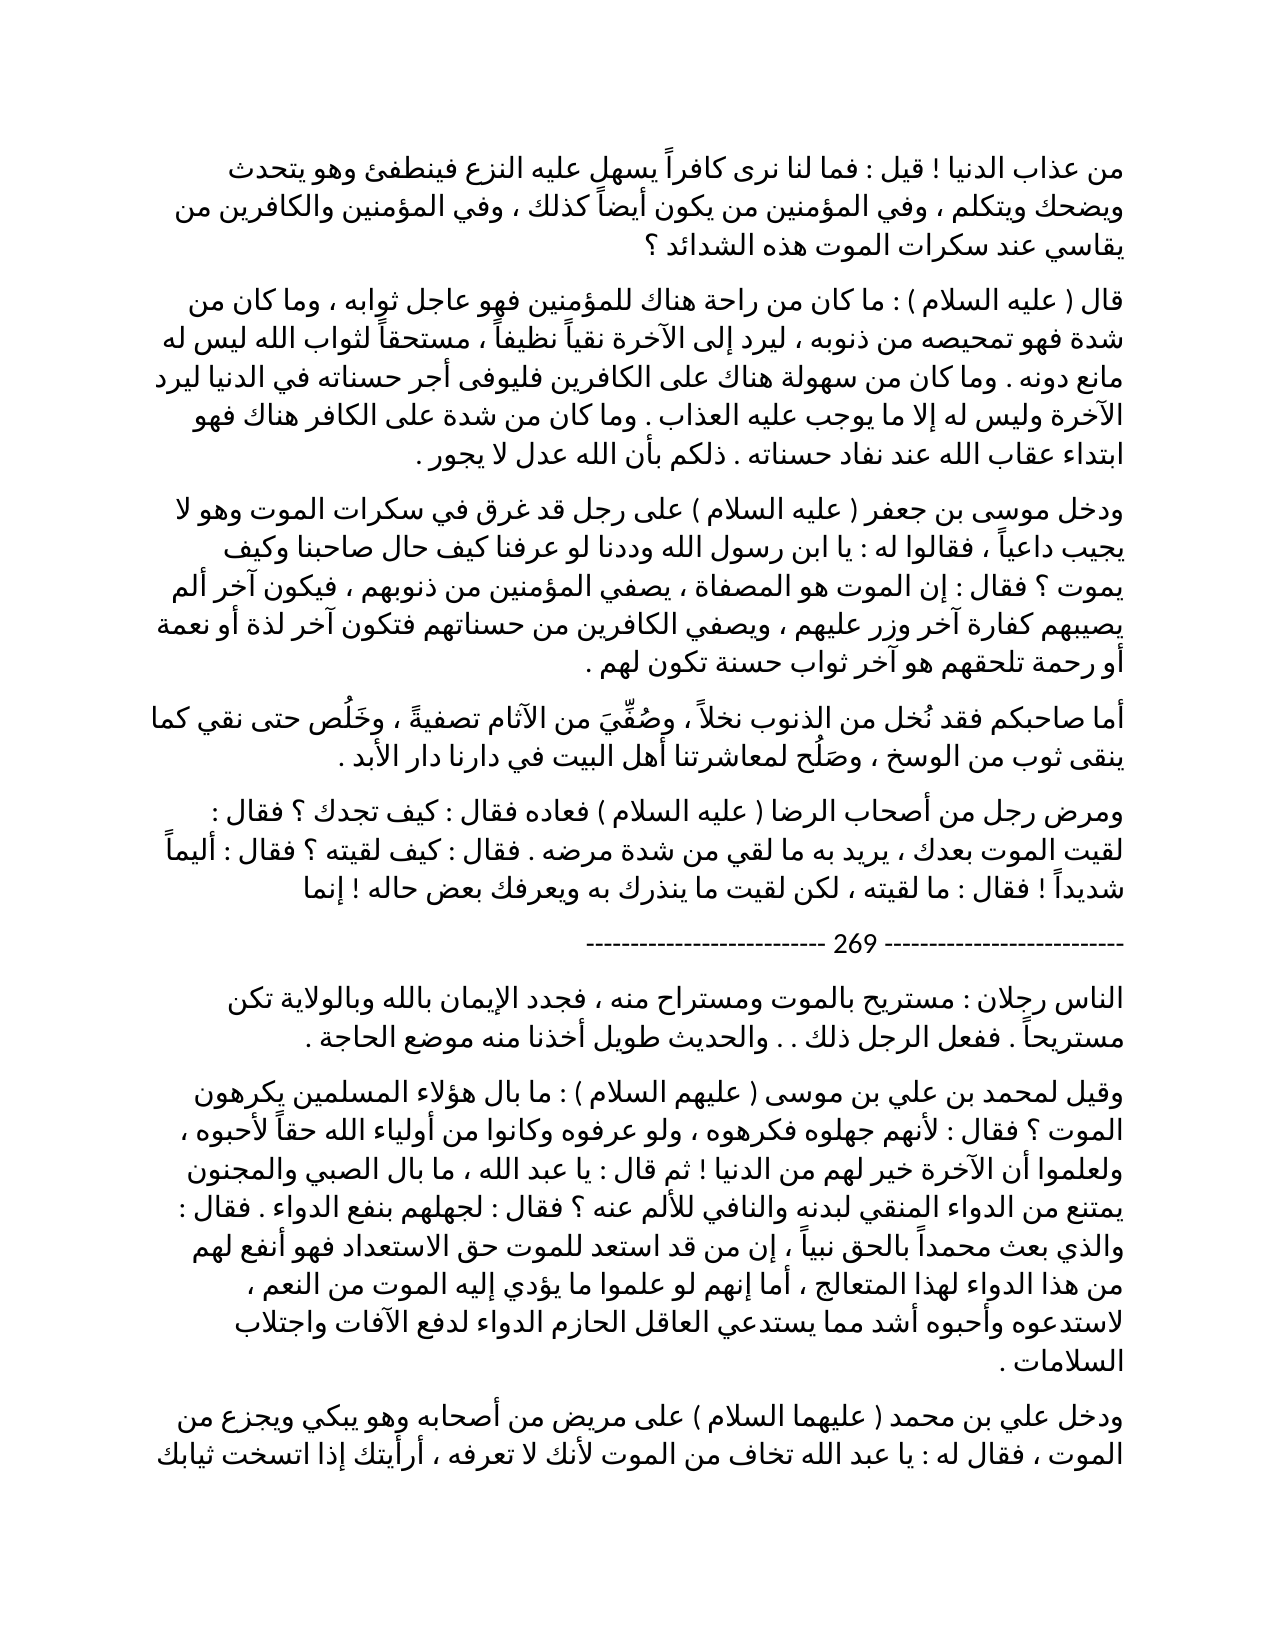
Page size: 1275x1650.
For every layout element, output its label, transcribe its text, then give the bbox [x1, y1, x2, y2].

text ومرض رجل من أصحاب الرضا ( عليه السلام ) فعاده فقال : كيف تجدك ؟ فقال : لقيت الموت بعدك ، يريد به ما لقي من شدة مرضه . فقال : كيف لقيته ؟ فقال : أليماً شديداً ! فقال : ما لقيته ، لكن لقيت ما ينذرك به ويعرفك بعض حاله ! إنما [150, 793, 1125, 906]
text أما صاحبكم فقد نُخل من الذنوب نخلاً ، وصُفِّيَ من الآثام تصفيةً ، وخَلُص حتى نقي كما ينقى ثوب من الوسخ ، وصَلُح لمعاشرتنا أهل البيت في دارنا دار الأبد . [150, 700, 1125, 774]
text وقيل لمحمد بن علي بن موسى ( عليهم السلام ) : ما بال هؤلاء المسلمين يكرهون الموت ؟ فقال : لأنهم جهلوه فكرهوه ، ولو عرفوه وكانوا من أولياء الله حقاً لأحبوه ، ولعلموا أن الآخرة خير لهم من الدنيا ! ثم قال : يا عبد الله ، ما بال الصبي والمجنون يمتنع من الدواء المنقي لبدنه والنافي للألم عنه ؟ فقال : لجهلهم بنفع الدواء . فقال : والذي بعث محمداً بالحق نبياً ، إن من قد استعد للموت حق الاستعداد فهو أنفع لهم من هذا الدواء لهذا المتعالج ، أما إنهم لو علموا ما يؤدي إليه الموت من النعم ، لاستدعوه وأحبوه أشد مما يستدعي العاقل الحازم الدواء لدفع الآفات واجتلاب السلامات . [150, 1074, 1125, 1378]
text --------------------------- 269 --------------------------- [150, 925, 1125, 961]
text ودخل موسى بن جعفر ( عليه السلام ) على رجل قد غرق في سكرات الموت وهو لا يجيب داعياً ، فقالوا له : يا ابن رسول الله وددنا لو عرفنا كيف حال صاحبنا وكيف يموت ؟ فقال : إن الموت هو المصفاة ، يصفي المؤمنين من ذنوبهم ، فيكون آخر ألم يصيبهم كفارة آخر وزر عليهم ، ويصفي الكافرين من حسناتهم فتكون آخر لذة أو نعمة أو رحمة تلحقهم هو آخر ثواب حسنة تكون لهم . [150, 491, 1125, 680]
text الناس رجلان : مستريح بالموت ومستراح منه ، فجدد الإيمان بالله وبالولاية تكن مستريحاً . ففعل الرجل ذلك . . والحديث طويل أخذنا منه موضع الحاجة . [150, 980, 1125, 1054]
text من عذاب الدنيا ! قيل : فما لنا نرى كافراً يسهل عليه النزع فينطفئ وهو يتحدث ويضحك ويتكلم ، وفي المؤمنين من يكون أيضاً كذلك ، وفي المؤمنين والكافرين من يقاسي عند سكرات الموت هذه الشدائد ؟ [150, 150, 1125, 262]
text قال ( عليه السلام ) : ما كان من راحة هناك للمؤمنين فهو عاجل ثوابه ، وما كان من شدة فهو تمحيصه من ذنوبه ، ليرد إلى الآخرة نقياً نظيفاً ، مستحقاً لثواب الله ليس له مانع دونه . وما كان من سهولة هناك على الكافرين فليوفى أجر حسناته في الدنيا ليرد الآخرة وليس له إلا ما يوجب عليه العذاب . وما كان من شدة على الكافر هناك فهو ابتداء عقاب الله عند نفاد حسناته . ذلكم بأن الله عدل لا يجور . [150, 282, 1125, 471]
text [150, 1398, 1125, 1472]
